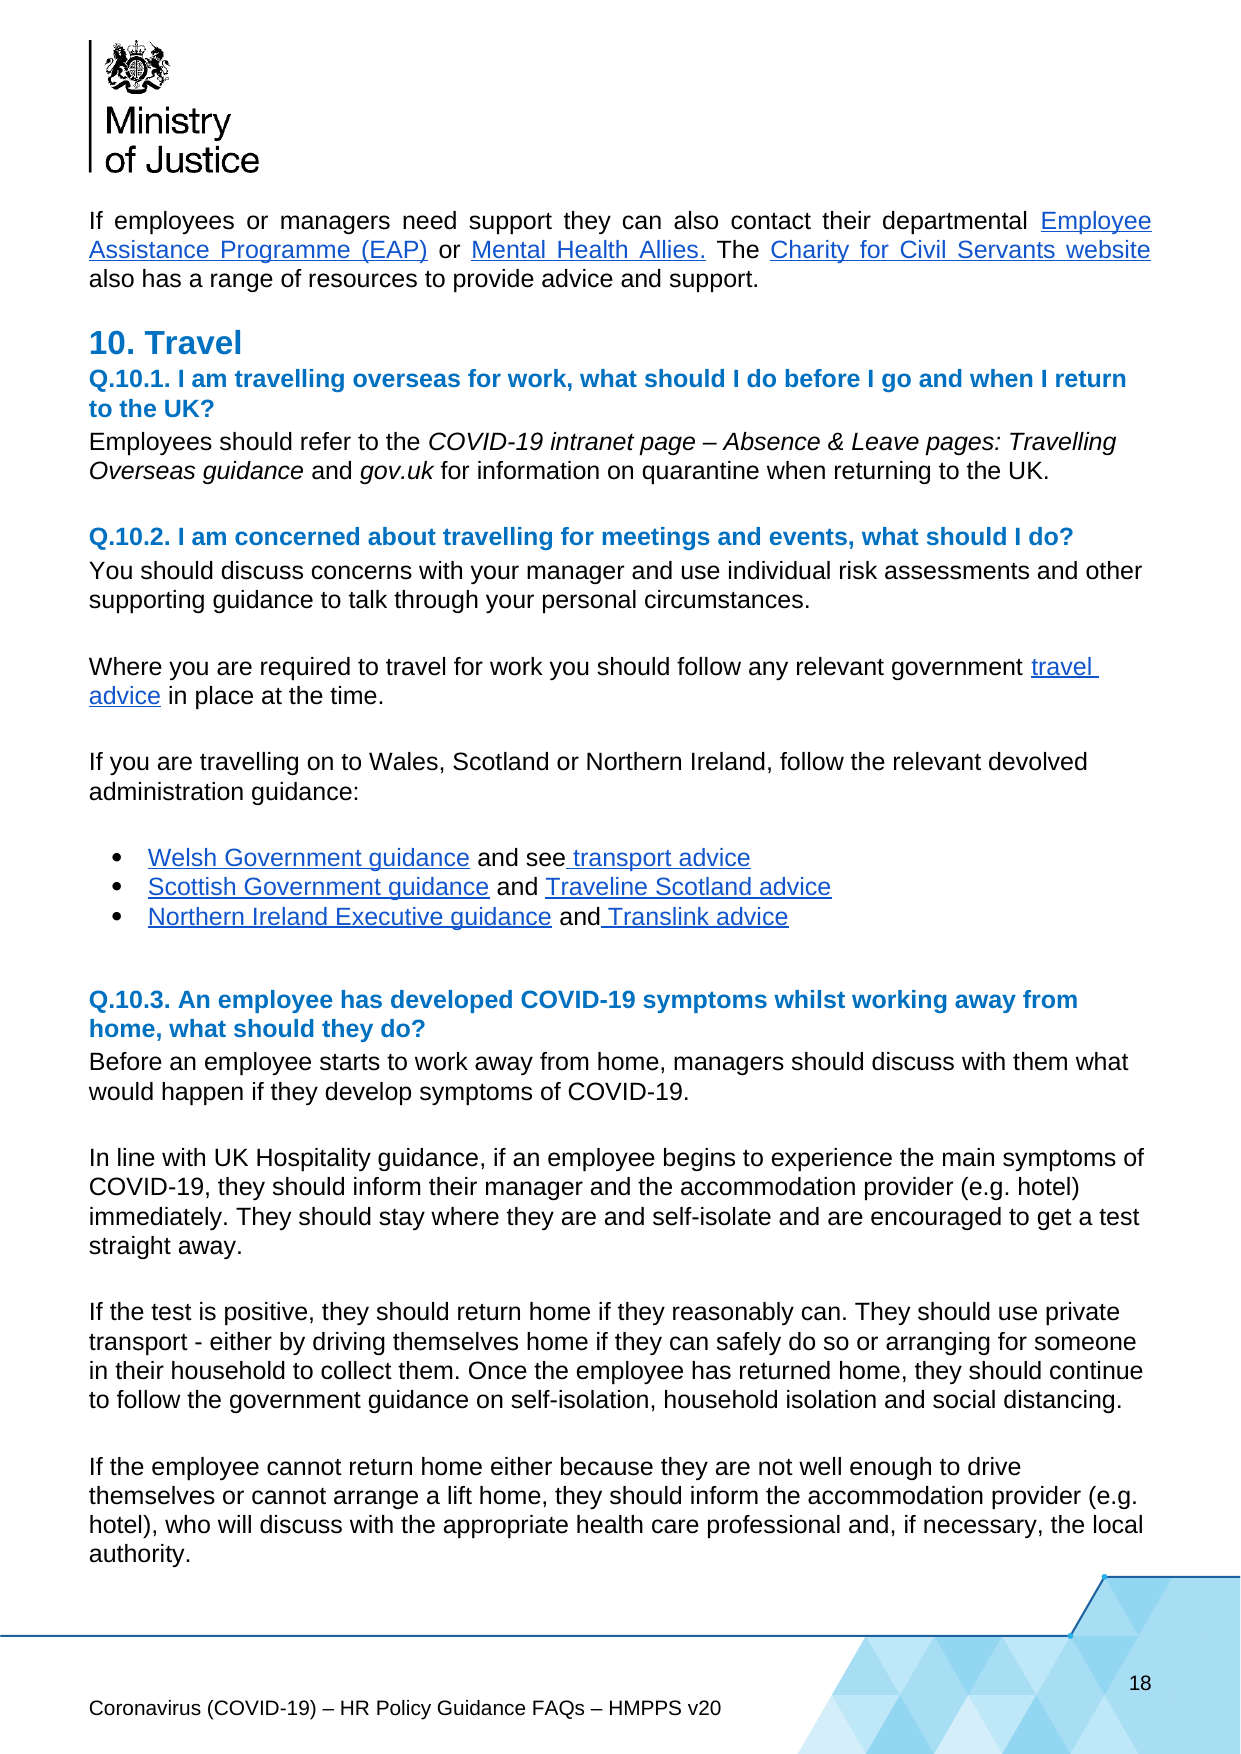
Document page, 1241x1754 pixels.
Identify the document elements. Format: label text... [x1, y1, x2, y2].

text If employees or managers need support they can also contact their departmental Employee Assistance Programme (EAP) or Mental Health Allies. The Charity for Civil Servants website also has a range of resources to provide advice and support. [89, 514, 1152, 602]
subtitle 10. Travel [89, 639, 1152, 669]
text Northern Ireland Executive guidance and Translink advice [112, 1210, 1152, 1239]
text Q.10.3. An employee has developed COVID-19 symptoms whilst working away from home, what should they do? [89, 1293, 1152, 1352]
text Where you are required to travel for work you should follow any relevant government travel advice in place at the time. [89, 960, 1152, 1018]
text Scottish Government guidance and Traveline Scotland advice [112, 1181, 1152, 1210]
text Managers must consider how to support their teams through this difficult period and signpost employee support services. At this difficult time managers should stay in touch with their employees and refer to the flexible working and special leave policies for information. Managers can find guidance on dealing with traumatic situations in the Civil Service Guide to Managing Work-Related Trauma. [89, 331, 1152, 477]
text Before an employee starts to work away from home, managers should discuss with them what would happen if they develop symptoms of COVID-19. [89, 1356, 1152, 1414]
picture [88, 40, 259, 173]
text In line with UK Hospitality guidance, if an employee begins to experience the main symptoms of COVID-19, they should inform their manager and the accommodation provider (e.g. hotel) immediately. They should stay where they are and self-isolate and are encouraged to get a test straight away. [89, 1452, 1152, 1568]
picture [0, 1551, 1241, 1754]
text An employee’s death in service is traumatic for family, friends and colleagues. Showing compassion by reaching out to those affected is the first source of support. Managers should follow their death in service guidance if an employee dies due to COVID-19. [89, 206, 1152, 294]
text You should discuss concerns with your manager and use individual risk assessments and other supporting guidance to talk through your personal circumstances. [89, 864, 1152, 922]
text Q.10.2. I am concerned about travelling for meetings and events, what should I do? [89, 831, 1152, 860]
text If you are travelling on to Wales, Scotland or Northern Ireland, follow the relevant devolved administration guidance: [89, 1056, 1152, 1114]
text Welsh Government guidance and see transport advice [112, 1152, 1152, 1181]
text Q.10.1. I am travelling overseas for work, what should I do before I go and when I return to the UK? [89, 673, 1152, 731]
text Employees should refer to the COVID-19 intranet page – Absence & Leave pages: Travelling Overseas guidance and gov.uk for information on quarantine when returning to the UK. [89, 735, 1152, 794]
